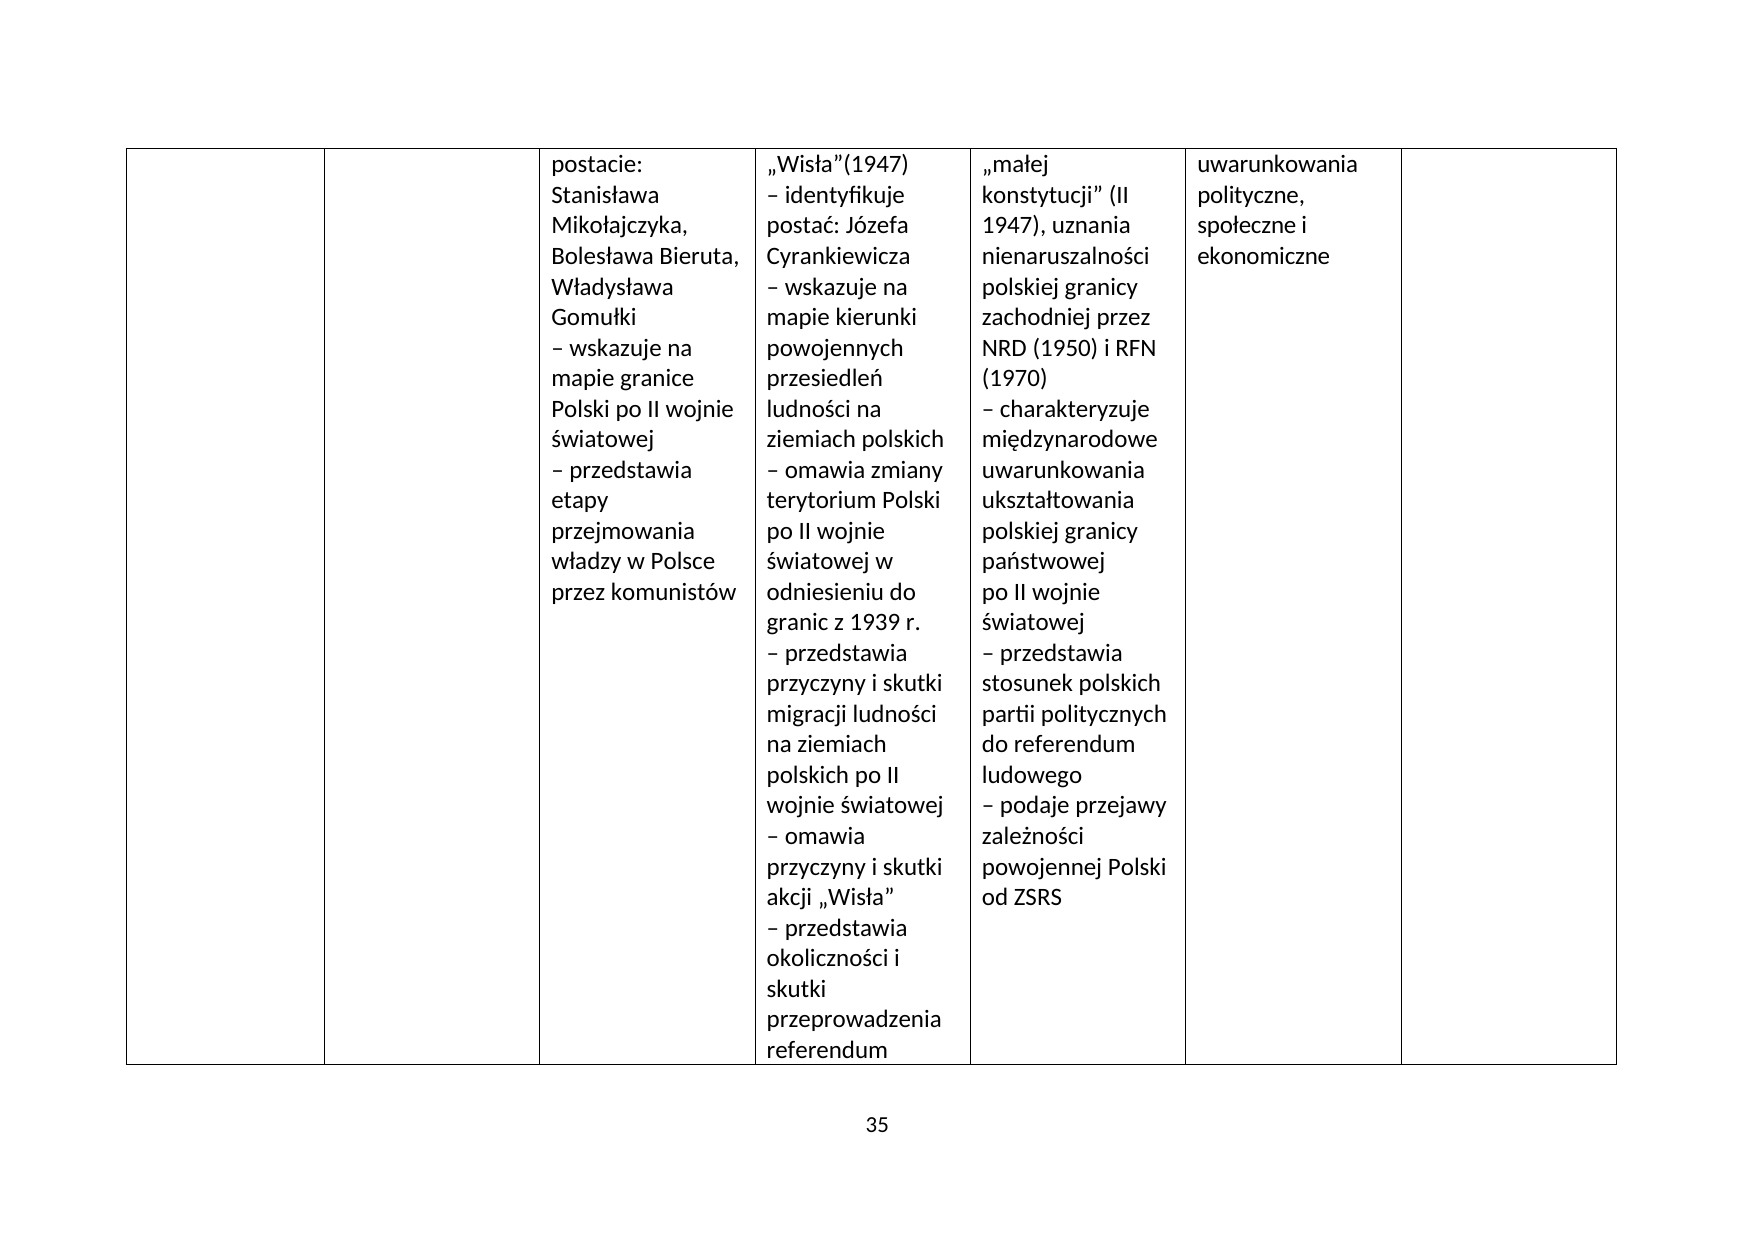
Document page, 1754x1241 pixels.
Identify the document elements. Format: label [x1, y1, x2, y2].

table_cell [971, 149, 1185, 1064]
table_cell [540, 149, 755, 1064]
table_cell [1402, 149, 1616, 1064]
table_cell [756, 149, 970, 1064]
table_cell [127, 149, 324, 1064]
table_cell [325, 149, 539, 1064]
table_cell [1186, 149, 1401, 1064]
